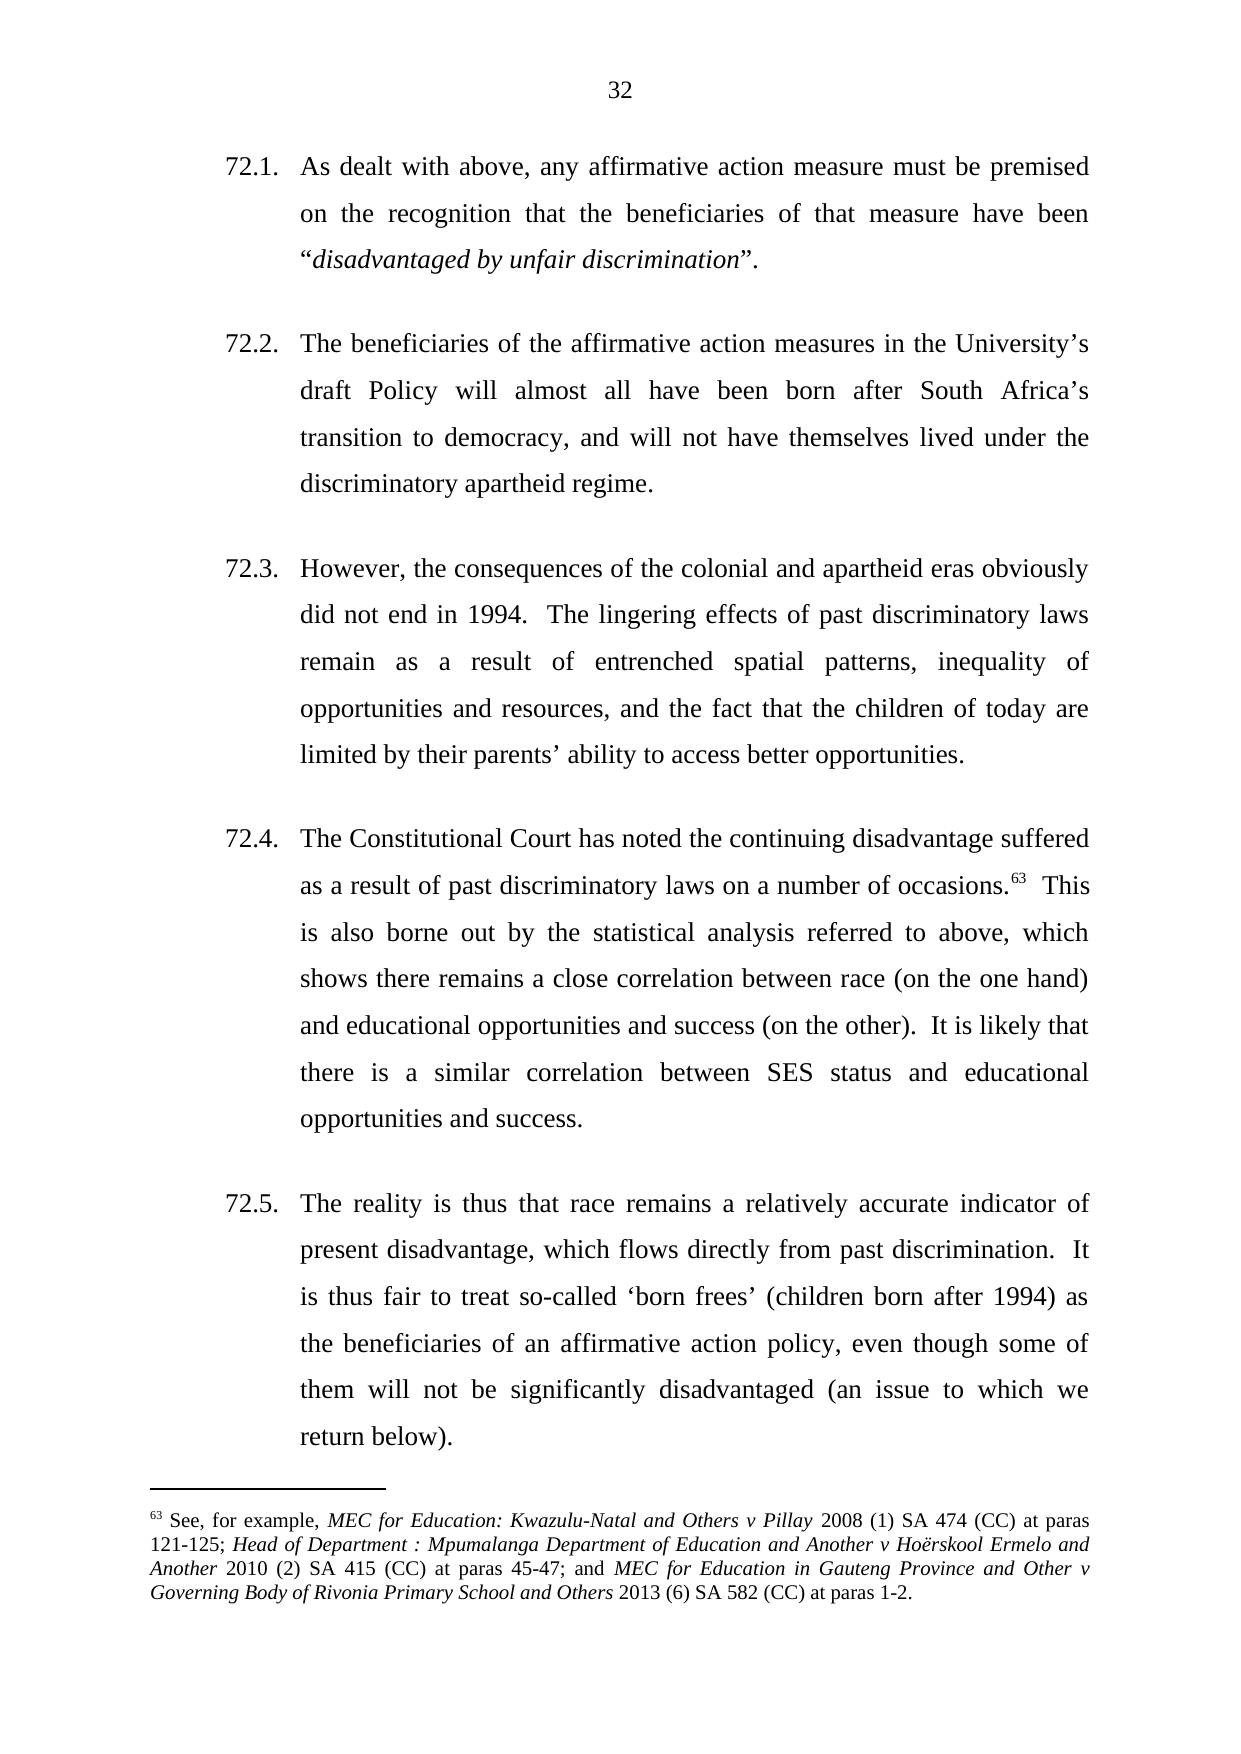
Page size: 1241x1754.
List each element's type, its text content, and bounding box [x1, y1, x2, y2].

list As dealt with above, any affirmative action measure must be premised on the recognition that the beneficiaries of that measure have been “disadvantaged by unfair discrimination”. [225, 150, 1090, 274]
list The reality is thus that race remains a relatively accurate indicator of present disadvantage, which flows directly from past discrimination. It is thus fair to treat so-called ‘born frees’ (children born after 1994) as the beneficiaries of an affirmative action policy, even though some of them will not be significantly disadvantaged (an issue to which we return below). [225, 1187, 1090, 1451]
list However, the consequences of the colonial and apartheid eras obviously did not end in 1994. The lingering effects of past discriminatory laws remain as a result of entrenched spatial patterns, inequality of opportunities and resources, and the fact that the children of today are limited by their parents’ ability to access better opportunities. [225, 552, 1090, 769]
list The beneficiaries of the affirmative action measures in the University’s draft Policy will almost all have been born after South Africa’s transition to democracy, and will not have themselves lived under the discriminatory apartheid regime. [225, 327, 1090, 499]
list The Constitutional Court has noted the continuing disadvantage suffered as a result of past discriminatory laws on a number of occasions. This is also borne out by the statistical analysis referred to above, which shows there remains a close correlation between race (on the one hand) and educational opportunities and success (on the other). It is likely that there is a similar correlation between SES status and educational opportunities and success. [225, 822, 1090, 1134]
